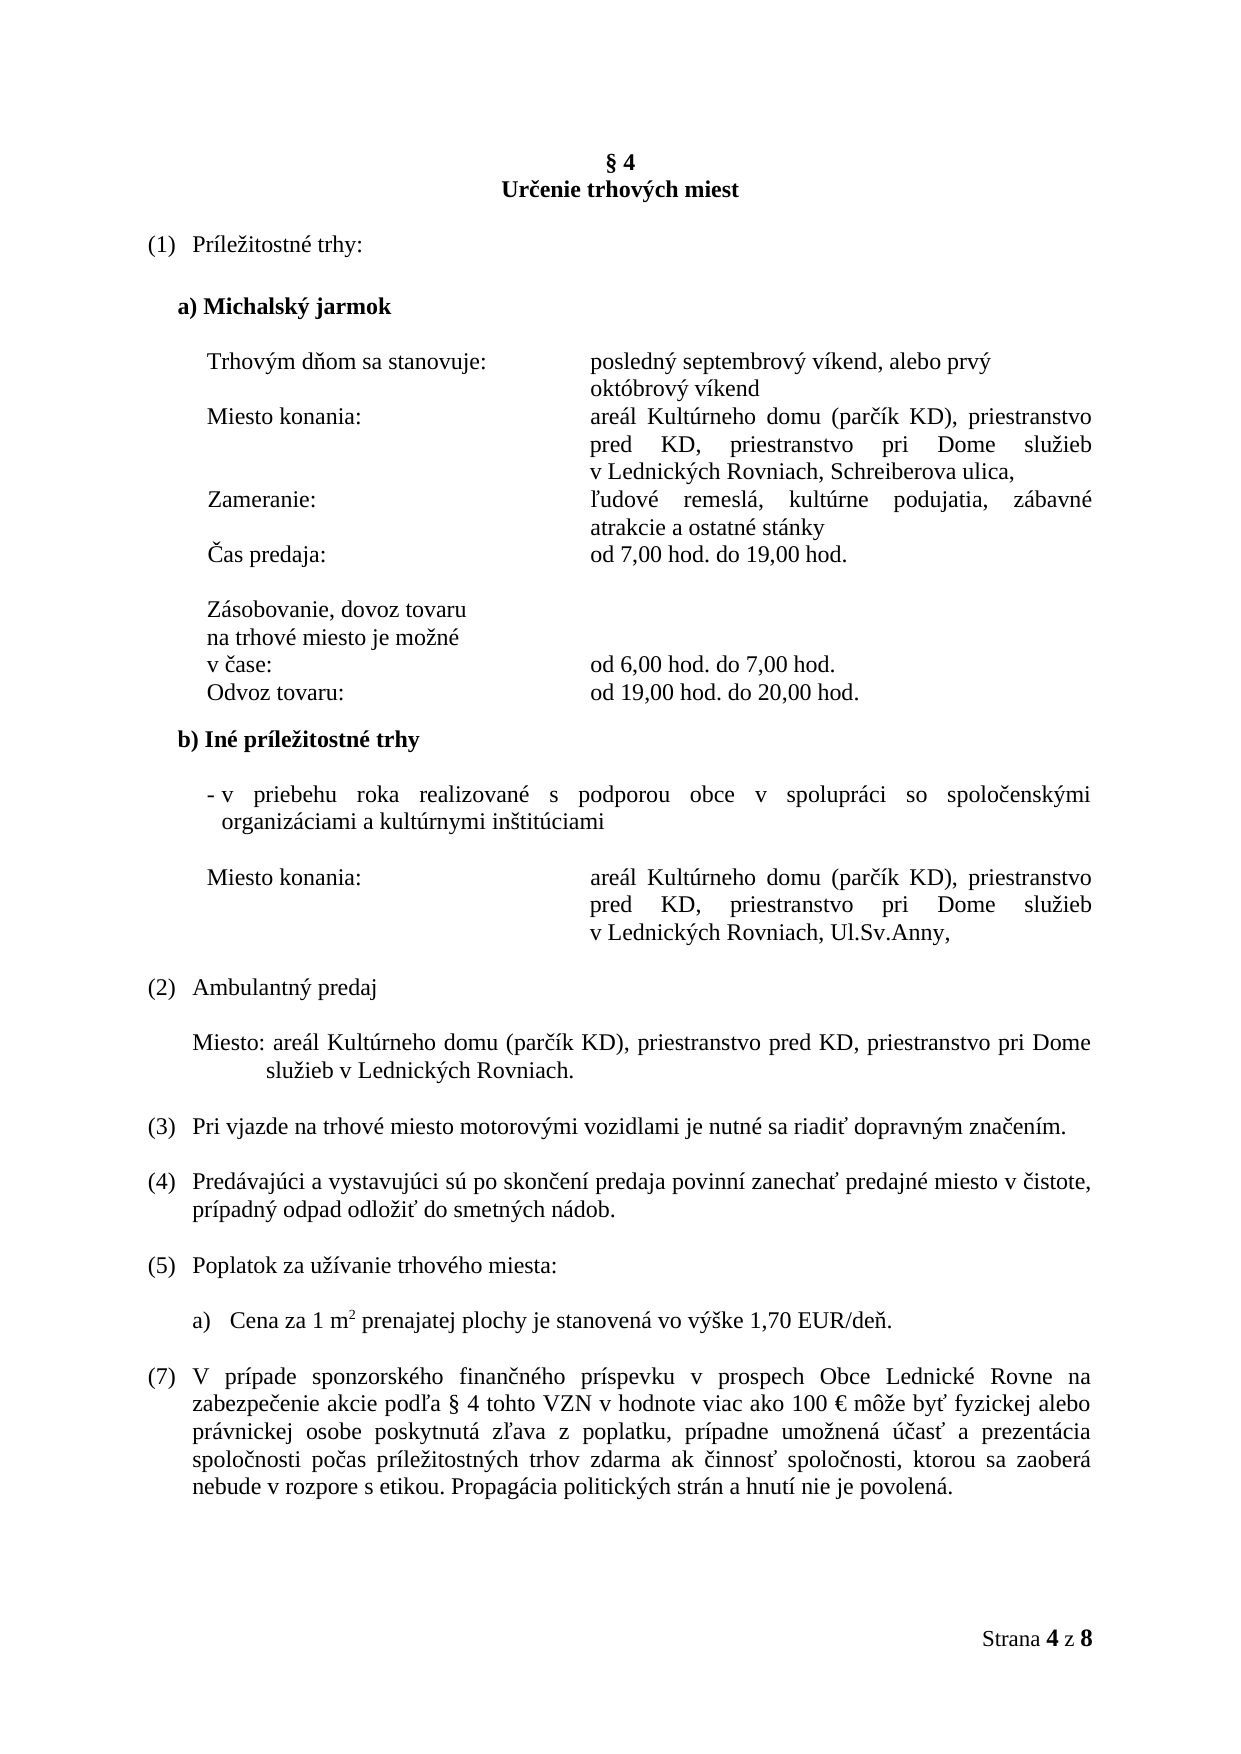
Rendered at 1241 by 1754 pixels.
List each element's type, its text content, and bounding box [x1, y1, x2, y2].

text na trhové miesto je možné [148, 623, 1093, 651]
text októbrový víkend [148, 374, 1093, 402]
text Čas predaja: od 7,00 hod. do 19,00 hod. [148, 540, 1093, 568]
text (1) Príležitostné trhy: [148, 230, 1093, 258]
list Cena za 1 m2 prenajatej plochy je stanovená vo výške 1,70 EUR/deň. [192, 1307, 1093, 1334]
text Trhovým dňom sa stanovuje: posledný septembrový víkend, alebo prvý [148, 347, 1093, 374]
text (4) Predávajúci a vystavujúci sú po skončení predaja povinní zanechať predajné miesto v čistote, prípadný odpad odložiť do smetných nádob. [148, 1167, 1093, 1223]
text Zásobovanie, dovoz tovaru [148, 595, 1093, 623]
text Odvoz tovaru: od 19,00 hod. do 20,00 hod. [148, 678, 1093, 706]
text b) Iné príležitostné trhy [177, 724, 1093, 752]
text Miesto konania: areál Kultúrneho domu (parčík KD), priestranstvo pred KD, priestranstvo pri Dome služieb v Lednických Rovniach, Schreiberova ulica, [207, 402, 1093, 485]
text Zameranie: ľudové remeslá, kultúrne podujatia, zábavné atrakcie a ostatné stánky [207, 485, 1093, 540]
text Určenie trhových miest [148, 175, 1093, 203]
text a) Michalský jarmok [177, 292, 1093, 319]
text v čase: od 6,00 hod. do 7,00 hod. [148, 651, 1093, 678]
text Miesto konania: areál Kultúrneho domu (parčík KD), priestranstvo pred KD, priestranstvo pri Dome služieb v Lednických Rovniach, Ul.Sv.Anny, [207, 863, 1093, 945]
text § 4 [148, 148, 1093, 175]
text Miesto: areál Kultúrneho domu (parčík KD), priestranstvo pred KD, priestranstvo pri Dome služieb v Lednických Rovniach. [192, 1028, 1093, 1083]
text (5) Poplatok za užívanie trhového miesta: [148, 1251, 1093, 1279]
text - v priebehu roka realizované s podporou obce v spolupráci so spoločenskými organizáciami a kultúrnymi inštitúciami [207, 780, 1093, 835]
text (3) Pri vjazde na trhové miesto motorovými vozidlami je nutné sa riadiť dopravným značením. [148, 1112, 1093, 1140]
text (2) Ambulantný predaj [148, 973, 1093, 1001]
text (7) V prípade sponzorského finančného príspevku v prospech Obce Lednické Rovne na zabezpečenie akcie podľa § 4 tohto VZN v hodnote viac ako 100 € môže byť fyzickej alebo právnickej osobe poskytnutá zľava z poplatku, prípadne umožnená účasť a prezentácia spoločnosti počas príležitostných trhov zdarma ak činnosť spoločnosti, ktorou sa zaoberá nebude v rozpore s etikou. Propagácia politických strán a hnutí nie je povolená. [148, 1362, 1093, 1500]
